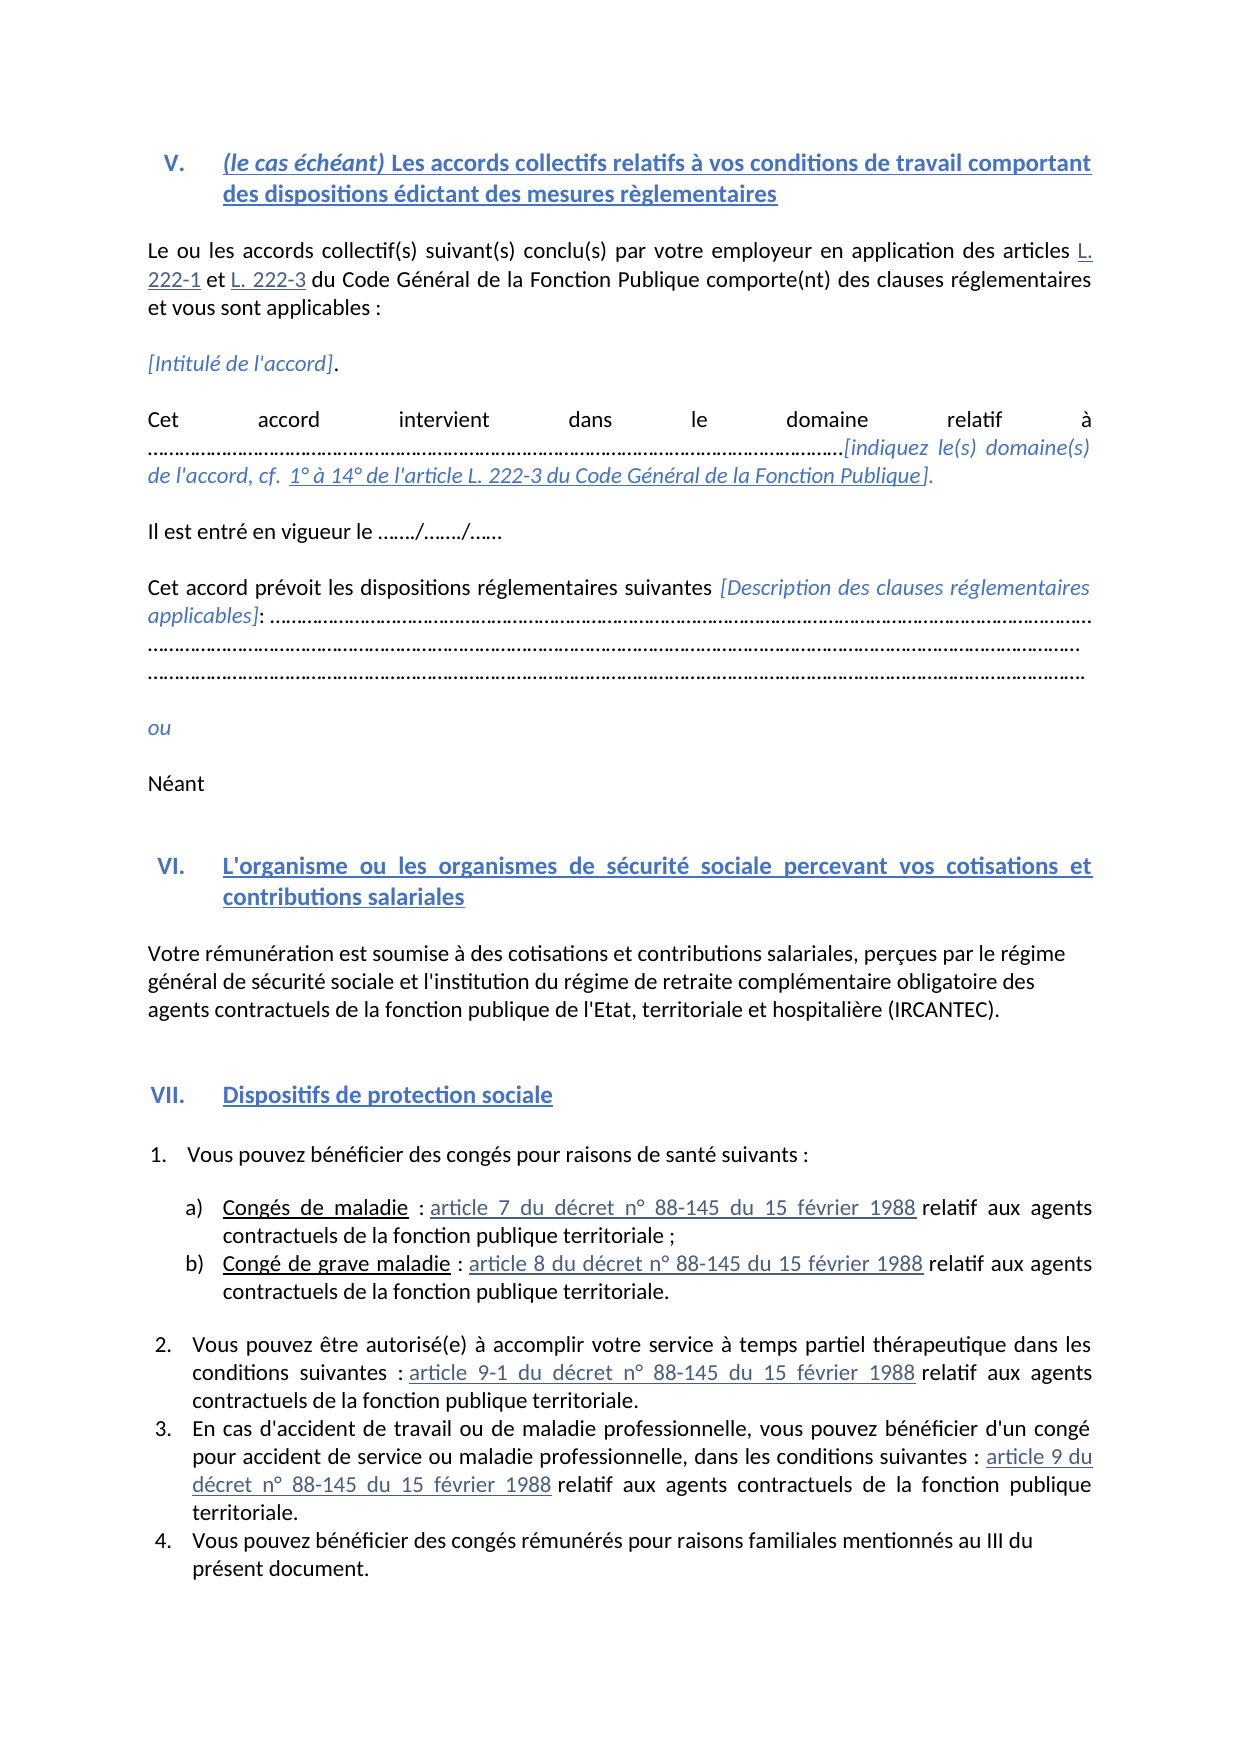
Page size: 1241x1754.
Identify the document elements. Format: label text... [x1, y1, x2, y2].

text Cet accord prévoit les dispositions réglementaires suivantes [Description des clauses réglementaires applicables]: ………………………………………………………………………………………………………………………………………… [148, 573, 1093, 629]
text [Intitulé de l'accord]. [148, 349, 1093, 377]
list Vous pouvez bénéficier des congés rémunérés pour raisons familiales mentionnés au III du présent document. [154, 1527, 1093, 1583]
text Néant [148, 741, 1093, 797]
text …………………………………………………………………………………………………………………………………………………………………………………………………………………………………………………………………………………………………………………………. [148, 629, 1093, 685]
list En cas d'accident de travail ou de maladie professionnelle, vous pouvez bénéficier d'un congé pour accident de service ou maladie professionnelle, dans les conditions suivantes : article 9 du décret n° 88-145 du 15 février 1988 relatif aux agents contractuels de la fonction publique territoriale. [154, 1414, 1093, 1527]
text Le ou les accords collectif(s) suivant(s) conclu(s) par votre employeur en application des articles L. 222-1 et L. 222-3 du Code Général de la Fonction Publique comporte(nt) des clauses réglementaires et vous sont applicables : [148, 209, 1093, 321]
list Congés de maladie : article 7 du décret n° 88-145 du 15 février 1988 relatif aux agents contractuels de la fonction publique territoriale ; [185, 1193, 1093, 1249]
text Il est entré en vigueur le ……./……./…… [148, 517, 1093, 545]
list (le cas échéant) Les accords collectifs relatifs à vos conditions de travail comportant des dispositions édictant des mesures règlementaires [185, 148, 1093, 209]
list Congé de grave maladie : article 8 du décret n° 88-145 du 15 février 1988 relatif aux agents contractuels de la fonction publique territoriale. [185, 1249, 1093, 1305]
list Vous pouvez bénéficier des congés pour raisons de santé suivants : [149, 1140, 1093, 1168]
list Vous pouvez être autorisé(e) à accomplir votre service à temps partiel thérapeutique dans les conditions suivantes : article 9-1 du décret n° 88-145 du 15 février 1988 relatif aux agents contractuels de la fonction publique territoriale. [154, 1330, 1093, 1414]
list L'organisme ou les organismes de sécurité sociale percevant vos cotisations et contributions salariales [185, 850, 1093, 911]
text Cet accord intervient dans le domaine relatif à ……………………………………………………………………………………………………………………[indiquez le(s) domaine(s) de l'accord, cf. 1° à 14° de l'article L. 222-3 du Code Général de la Fonction Publique]. [148, 405, 1093, 489]
text Votre rémunération est soumise à des cotisations et contributions salariales, perçues par le régime général de sécurité sociale et l'institution du régime de retraite complémentaire obligatoire des agents contractuels de la fonction publique de l'Etat, territoriale et hospitalière (IRCANTEC). [148, 911, 1093, 1023]
list Dispositifs de protection sociale [185, 1079, 1093, 1110]
text ou [148, 685, 1093, 741]
